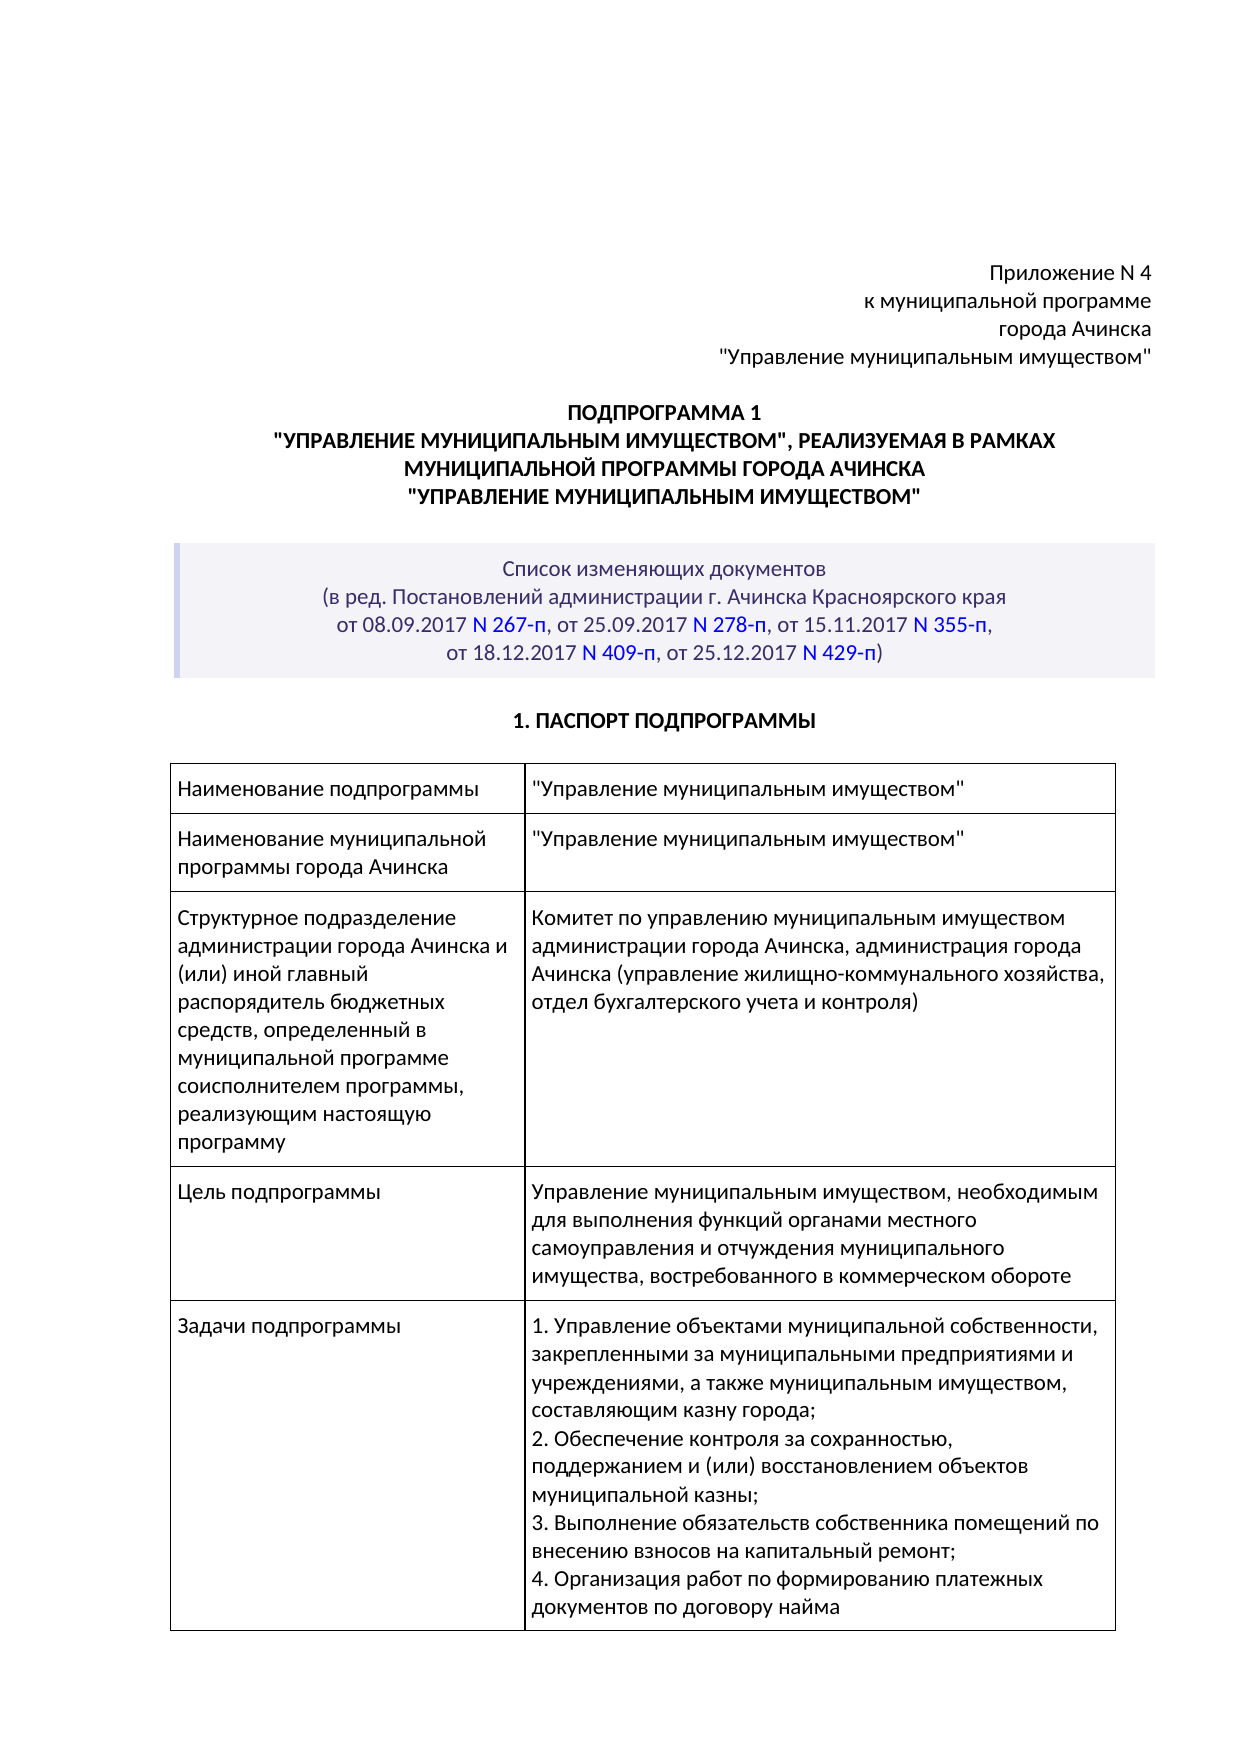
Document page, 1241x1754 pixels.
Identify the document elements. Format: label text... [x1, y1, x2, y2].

text "Управление муниципальным имуществом" [177, 342, 1152, 370]
table_cell "Управление муниципальным имуществом" [526, 814, 1115, 891]
table_cell Наименование муниципальной программы города Ачинска [171, 814, 524, 891]
title МУНИЦИПАЛЬНОЙ ПРОГРАММЫ ГОРОДА АЧИНСКА [177, 454, 1152, 482]
title ПОДПРОГРАММА 1 [177, 398, 1152, 426]
table_cell Управление муниципальным имуществом, необходимым для выполнения функций органами местного самоуправления и отчуждения муниципального имущества, востребованного в коммерческом обороте [526, 1167, 1115, 1300]
text города Ачинска [177, 314, 1152, 342]
table_cell Цель подпрограммы [171, 1167, 524, 1300]
title 1. ПАСПОРТ ПОДПРОГРАММЫ [177, 706, 1152, 734]
table_cell Задачи подпрограммы [171, 1301, 524, 1630]
title "УПРАВЛЕНИЕ МУНИЦИПАЛЬНЫМ ИМУЩЕСТВОМ", РЕАЛИЗУЕМАЯ В РАМКАХ [177, 426, 1152, 454]
table_cell Структурное подразделение администрации города Ачинска и (или) иной главный распорядитель бюджетных средств, определенный в муниципальной программе соисполнителем программы, реализующим настоящую программу [171, 892, 524, 1166]
table_cell 1. Управление объектами муниципальной собственности, закрепленными за муниципальными предприятиями и учреждениями, а также муниципальным имуществом, составляющим казну города; 2. Обеспечение контроля за сохранностью, поддержанием и (или) восстановлением объектов муниципальной казны; 3. Выполнение обязательств собственника помещений по внесению взносов на капитальный ремонт; 4. Организация работ по формированию платежных документов по договору найма [526, 1301, 1115, 1630]
text к муниципальной программе [177, 286, 1152, 314]
text Приложение N 4 [177, 258, 1152, 286]
table_cell Комитет по управлению муниципальным имуществом администрации города Ачинска, администрация города Ачинска (управление жилищно-коммунального хозяйства, отдел бухгалтерского учета и контроля) [526, 892, 1115, 1166]
table_header "Управление муниципальным имуществом" [526, 764, 1115, 813]
table_header Наименование подпрограммы [171, 764, 524, 813]
table_header Список изменяющих документов (в ред. Постановлений администрации г. Ачинска Красноярского края от 08.09.2017 N 267-п, от 25.09.2017 N 278-п, от 15.11.2017 N 355-п, от 18.12.2017 N 409-п, от 25.12.2017 N 429-п) [180, 543, 1149, 678]
title "УПРАВЛЕНИЕ МУНИЦИПАЛЬНЫМ ИМУЩЕСТВОМ" [177, 482, 1152, 510]
